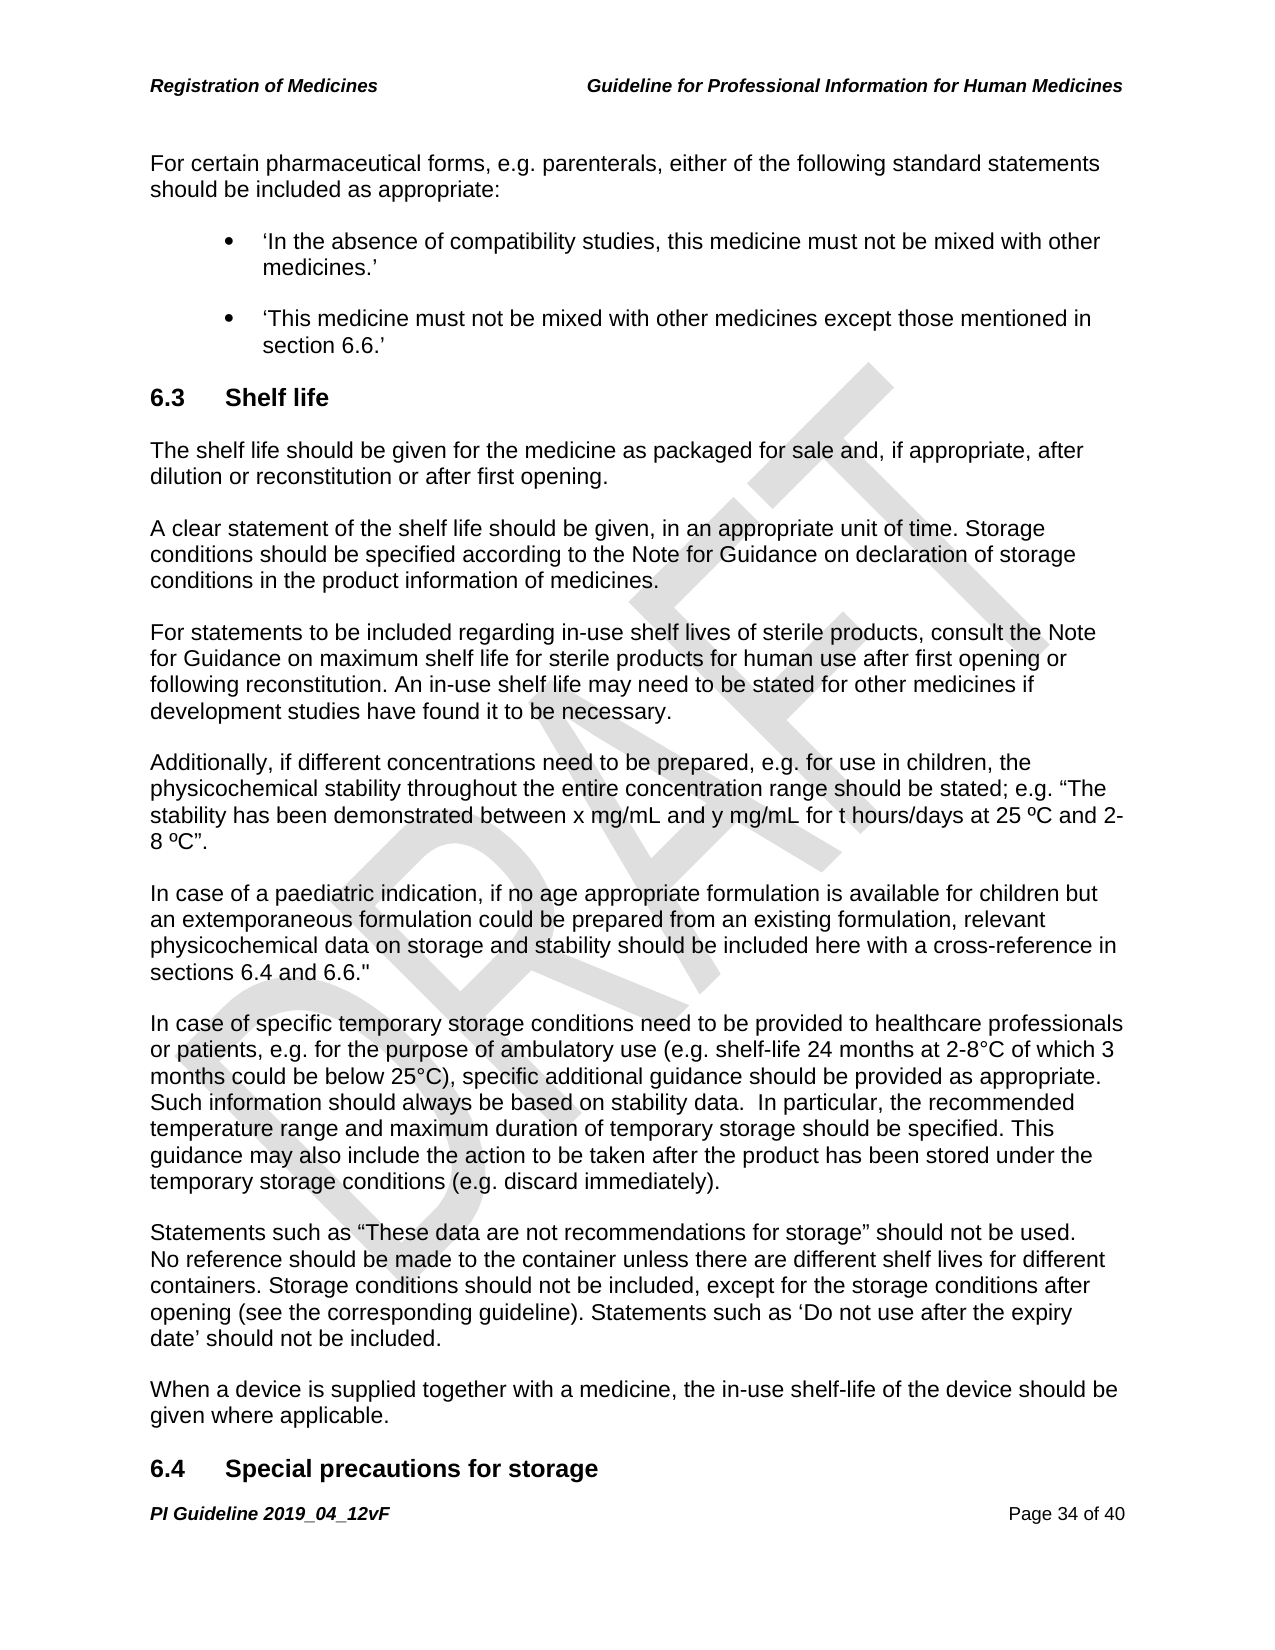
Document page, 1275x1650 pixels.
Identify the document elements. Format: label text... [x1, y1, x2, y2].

text ‘In the absence of compatibility studies, this medicine must not be mixed with other medicines.’ [225, 228, 1125, 280]
text The shelf life should be given for the medicine as packaged for sale and, if appropriate, after dilution or reconstitution or after first opening. [150, 437, 1125, 489]
text ‘This medicine must not be mixed with other medicines except those mentioned in section 6.6.’ [225, 305, 1125, 358]
text In case of a paediatric indication, if no age appropriate formulation is available for children but an extemporaneous formulation could be prepared from an existing formulation, relevant physicochemical data on storage and stability should be included here with a cross-reference in sections 6.4 and 6.6." [150, 879, 1125, 985]
text A clear statement of the shelf life should be given, in an appropriate unit of time. Storage conditions should be specified according to the Note for Guidance on declaration of storage conditions in the product information of medicines. [150, 514, 1125, 594]
text When a device is supplied together with a medicine, the in-use shelf-life of the device should be given where applicable. [150, 1376, 1125, 1429]
text For certain pharmaceutical forms, e.g. parenterals, either of the following standard statements should be included as appropriate: [150, 150, 1125, 203]
text Statements such as “These data are not recommendations for storage” should not be used. [150, 1219, 1125, 1246]
text No reference should be made to the container unless there are different shelf lives for different containers. Storage conditions should not be included, except for the storage conditions after opening (see the corresponding guideline). Statements such as ‘Do not use after the expiry date’ should not be included. [150, 1246, 1125, 1351]
text Shelf life [150, 383, 1125, 412]
text Additionally, if different concentrations need to be prepared, e.g. for use in children, the physicochemical stability throughout the entire concentration range should be stated; e.g. “The stability has been demonstrated between x mg/mL and y mg/mL for t hours/days at 25 ºC and 2-8 ºC”. [150, 749, 1125, 854]
text For statements to be included regarding in-use shelf lives of sterile products, consult the Note for Guidance on maximum shelf life for sterile products for human use after first opening or following reconstitution. An in-use shelf life may need to be stated for other medicines if development studies have found it to be necessary. [150, 619, 1125, 724]
text Special precautions for storage [150, 1454, 1125, 1483]
text In case of specific temporary storage conditions need to be provided to healthcare professionals or patients, e.g. for the purpose of ambulatory use (e.g. shelf-life 24 months at 2-8°C of which 3 months could be below 25°C), specific additional guidance should be provided as appropriate. Such information should always be based on stability data. In particular, the recommended temperature range and maximum duration of temporary storage should be specified. This guidance may also include the action to be taken after the product has been stored under the temporary storage conditions (e.g. discard immediately). [150, 1010, 1125, 1194]
